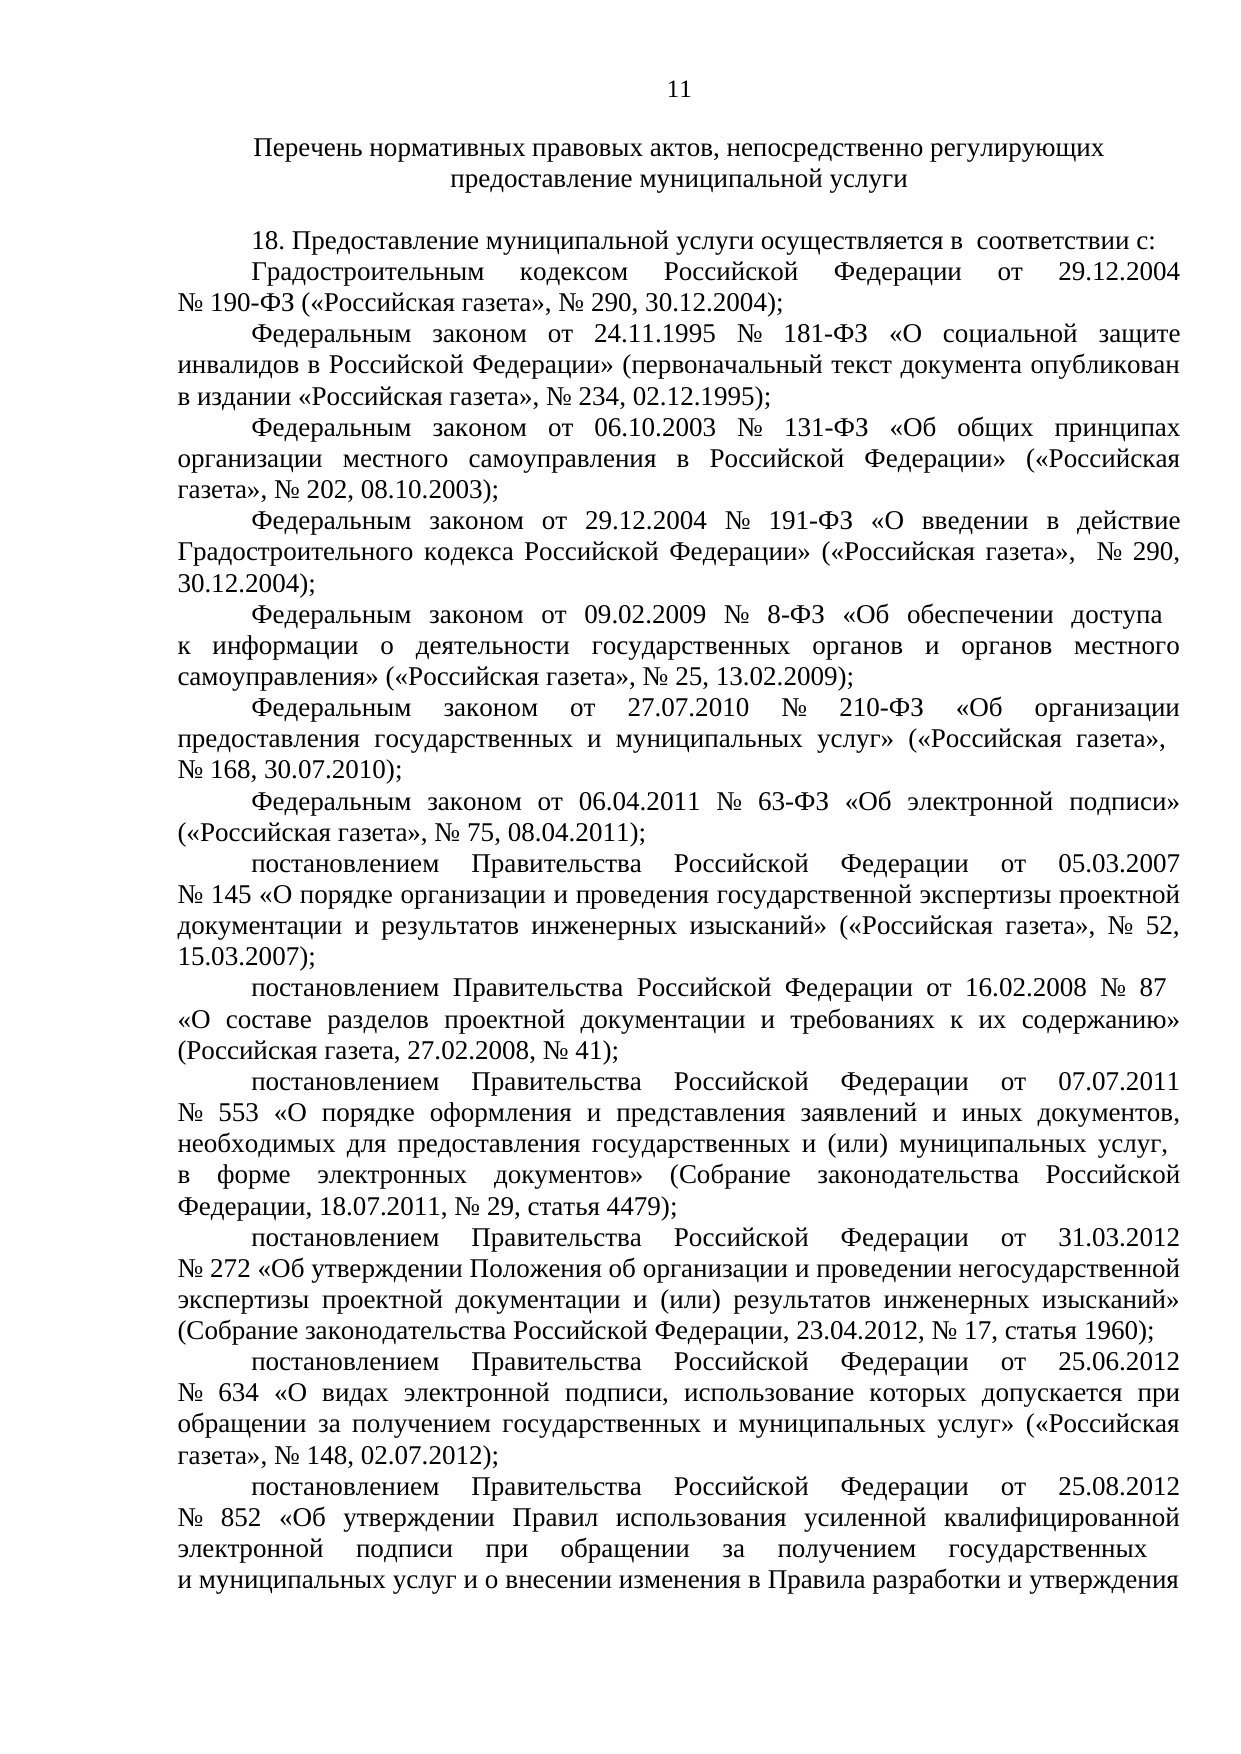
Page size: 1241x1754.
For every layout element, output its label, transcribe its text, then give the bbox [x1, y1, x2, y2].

text постановлением Правительства Российской Федерации от 31.03.2012 № 272 «Об утверждении Положения об организации и проведении негосударственной экспертизы проектной документации и (или) результатов инженерных изысканий» (Собрание законодательства Российской Федерации, 23.04.2012, № 17, статья 1960); [177, 1221, 1181, 1345]
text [177, 1470, 1181, 1594]
text Федеральным законом от 06.04.2011 № 63-ФЗ «Об электронной подписи» («Российская газета», № 75, 08.04.2011); [177, 785, 1181, 847]
text Федеральным законом от 09.02.2009 № 8-ФЗ «Об обеспечении доступа к информации о деятельности государственных органов и органов местного самоуправления» («Российская газета», № 25, 13.02.2009); [177, 598, 1181, 691]
text Федеральным законом от 27.07.2010 № 210-ФЗ «Об организации предоставления государственных и муниципальных услуг» («Российская газета», № 168, 30.07.2010); [177, 691, 1181, 785]
text постановлением Правительства Российской Федерации от 25.06.2012 № 634 «О видах электронной подписи, использование которых допускается при обращении за получением государственных и муниципальных услуг» («Российская газета», № 148, 02.07.2012); [177, 1345, 1181, 1470]
text Федеральным законом от 06.10.2003 № 131-ФЗ «Об общих принципах организации местного самоуправления в Российской Федерации» («Российская газета», № 202, 08.10.2003); [177, 411, 1181, 504]
text постановлением Правительства Российской Федерации от 16.02.2008 № 87 «О составе разделов проектной документации и требованиях к их содержанию» (Российская газета, 27.02.2008, № 41); [177, 972, 1181, 1065]
text Федеральным законом от 24.11.1995 № 181-ФЗ «О социальной защите инвалидов в Российской Федерации» (первоначальный текст документа опубликован в издании «Российская газета», № 234, 02.12.1995); [177, 317, 1181, 411]
text Перечень нормативных правовых актов, непосредственно регулирующих предоставление муниципальной услуги [177, 131, 1181, 193]
text Федеральным законом от 29.12.2004 № 191-ФЗ «О введении в действие Градостроительного кодекса Российской Федерации» («Российская газета», № 290, 30.12.2004); [177, 504, 1181, 598]
text 18. Предоставление муниципальной услуги осуществляется в соответствии с: [177, 224, 1181, 255]
text постановлением Правительства Российской Федерации от 05.03.2007 № 145 «О порядке организации и проведения государственной экспертизы проектной документации и результатов инженерных изысканий» («Российская газета», № 52, 15.03.2007); [177, 847, 1181, 972]
text постановлением Правительства Российской Федерации от 07.07.2011 № 553 «О порядке оформления и представления заявлений и иных документов, необходимых для предоставления государственных и (или) муниципальных услуг, в форме электронных документов» (Собрание законодательства Российской Федерации, 18.07.2011, № 29, статья 4479); [177, 1065, 1181, 1221]
text Градостроительным кодексом Российской Федерации от 29.12.2004 № 190-ФЗ («Российская газета», № 290, 30.12.2004); [177, 255, 1181, 317]
